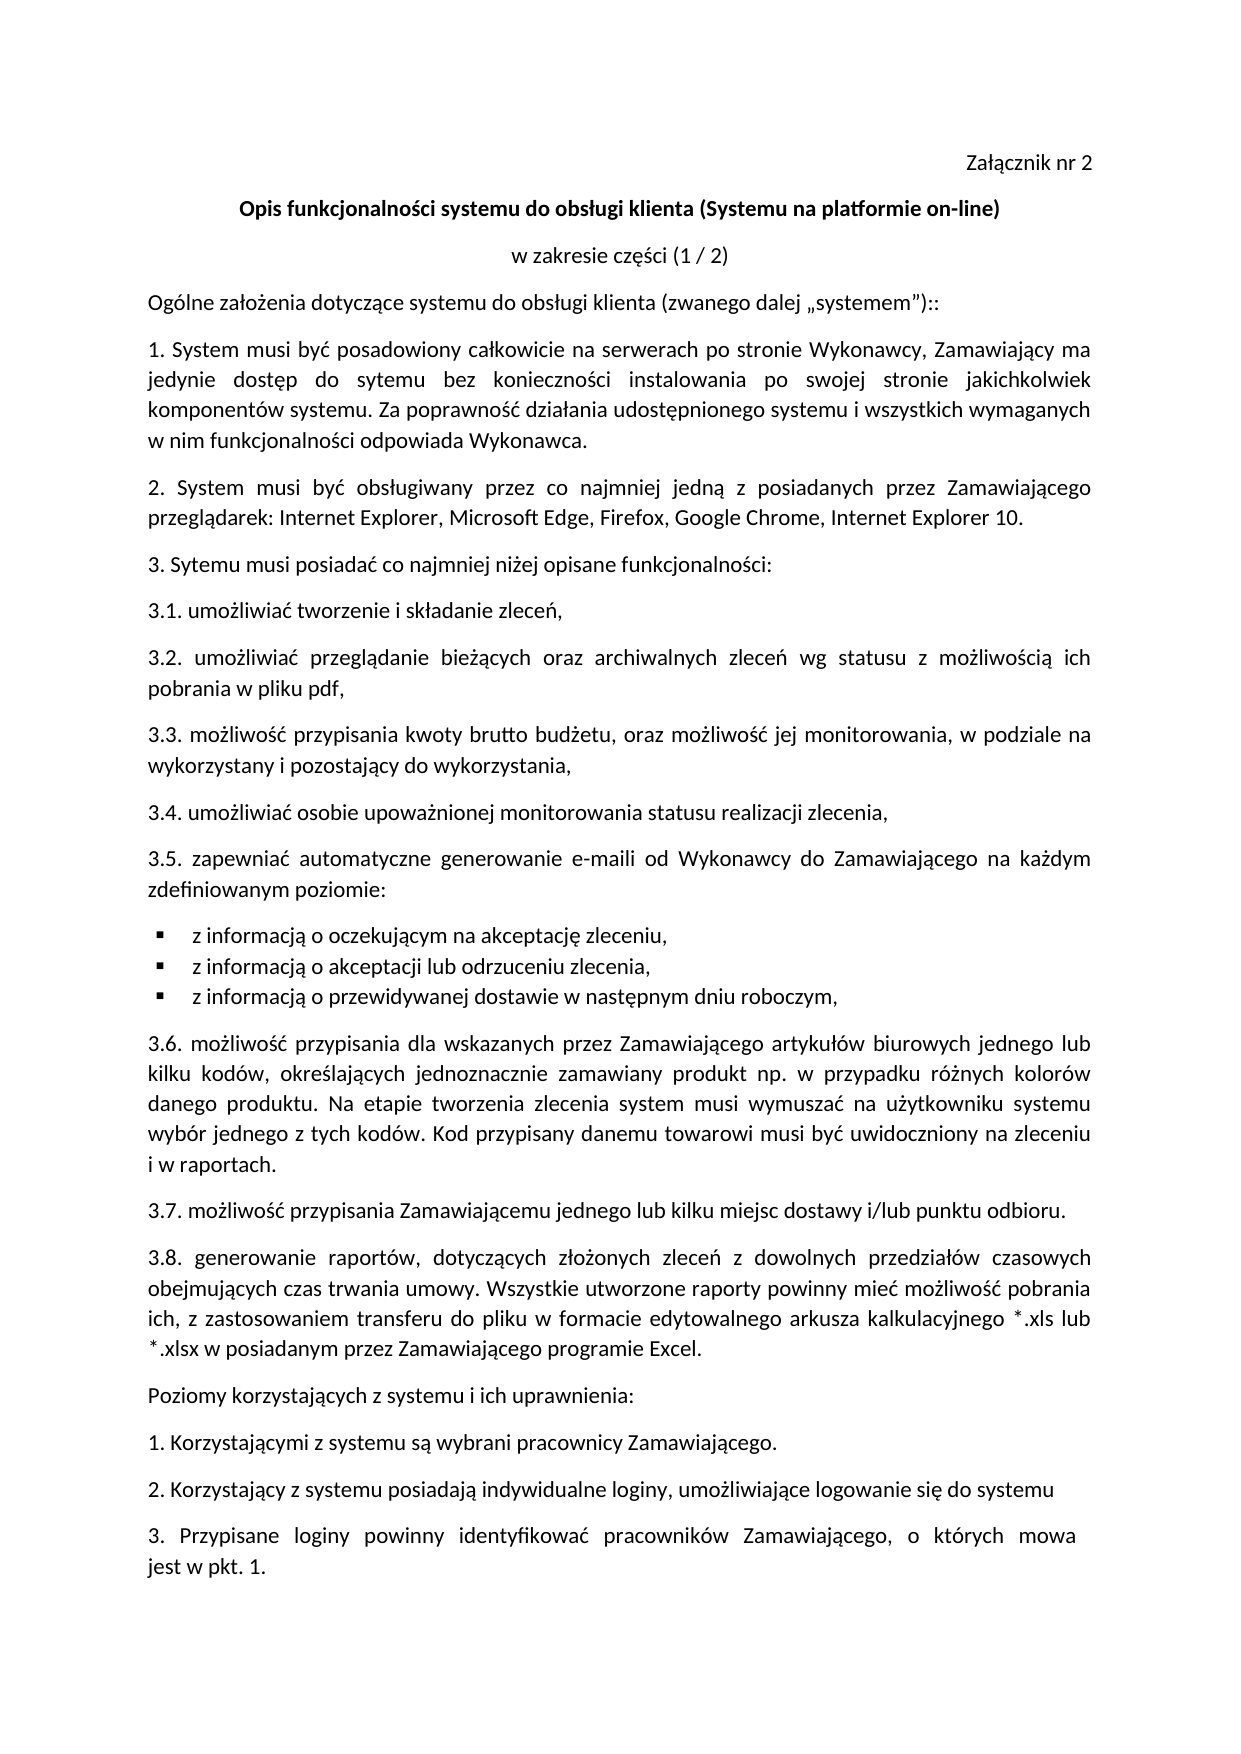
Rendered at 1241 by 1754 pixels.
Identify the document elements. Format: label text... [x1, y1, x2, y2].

text 1. Korzystającymi z systemu są wybrani pracownicy Zamawiającego. [148, 1428, 1093, 1456]
list z informacją o przewidywanej dostawie w następnym dniu roboczym, [154, 982, 1093, 1010]
text 2. System musi być obsługiwany przez co najmniej jedną z posiadanych przez Zamawiającego przeglądarek: Internet Explorer, Microsoft Edge, Firefox, Google Chrome, Internet Explorer 10. [148, 473, 1093, 531]
text Ogólne założenia dotyczące systemu do obsługi klienta (zwanego dalej „systemem”):: [148, 288, 1093, 316]
text 1. System musi być posadowiony całkowicie na serwerach po stronie Wykonawcy, Zamawiający ma jedynie dostęp do sytemu bez konieczności instalowania po swojej stronie jakichkolwiek komponentów systemu. Za poprawność działania udostępnionego systemu i wszystkich wymaganych w nim funkcjonalności odpowiada Wykonawca. [148, 335, 1093, 454]
text Poziomy korzystających z systemu i ich uprawnienia: [148, 1381, 1093, 1409]
text 3.7. możliwość przypisania Zamawiającemu jednego lub kilku miejsc dostawy i/lub punktu odbioru. [148, 1197, 1093, 1224]
text 3.3. możliwość przypisania kwoty brutto budżetu, oraz możliwość jej monitorowania, w podziale na wykorzystany i pozostający do wykorzystania, [148, 721, 1093, 779]
text 3. Sytemu musi posiadać co najmniej niżej opisane funkcjonalności: [148, 550, 1093, 578]
text Załącznik nr 2 [148, 148, 1093, 176]
list z informacją o oczekującym na akceptację zleceniu, [154, 922, 1093, 949]
text w zakresie części (1 / 2) [148, 241, 1093, 269]
text 3.4. umożliwiać osobie upoważnionej monitorowania statusu realizacji zlecenia, [148, 798, 1093, 826]
text 3.2. umożliwiać przeglądanie bieżących oraz archiwalnych zleceń wg statusu z możliwością ich pobrania w pliku pdf, [148, 643, 1093, 702]
text 3. Przypisane loginy powinny identyfikować pracowników Zamawiającego, o których mowa jest w pkt. 1. [148, 1522, 1093, 1580]
text 3.5. zapewniać automatyczne generowanie e-maili od Wykonawcy do Zamawiającego na każdym zdefiniowanym poziomie: [148, 844, 1093, 903]
text 3.1. umożliwiać tworzenie i składanie zleceń, [148, 597, 1093, 624]
text Opis funkcjonalności systemu do obsługi klienta (Systemu na platformie on-line) [148, 194, 1093, 222]
text 2. Korzystający z systemu posiadają indywidualne loginy, umożliwiające logowanie się do systemu [148, 1475, 1093, 1503]
text 3.8. generowanie raportów, dotyczących złożonych zleceń z dowolnych przedziałów czasowych obejmujących czas trwania umowy. Wszystkie utworzone raporty powinny mieć możliwość pobrania ich, z zastosowaniem transferu do pliku w formacie edytowalnego arkusza kalkulacyjnego *.xls lub *.xlsx w posiadanym przez Zamawiającego programie Excel. [148, 1243, 1093, 1362]
list z informacją o akceptacji lub odrzuceniu zlecenia, [154, 952, 1093, 980]
text 3.6. możliwość przypisania dla wskazanych przez Zamawiającego artykułów biurowych jednego lub kilku kodów, określających jednoznacznie zamawiany produkt np. w przypadku różnych kolorów danego produktu. Na etapie tworzenia zlecenia system musi wymuszać na użytkowniku systemu wybór jednego z tych kodów. Kod przypisany danemu towarowi musi być uwidoczniony na zleceniu i w raportach. [148, 1029, 1093, 1178]
